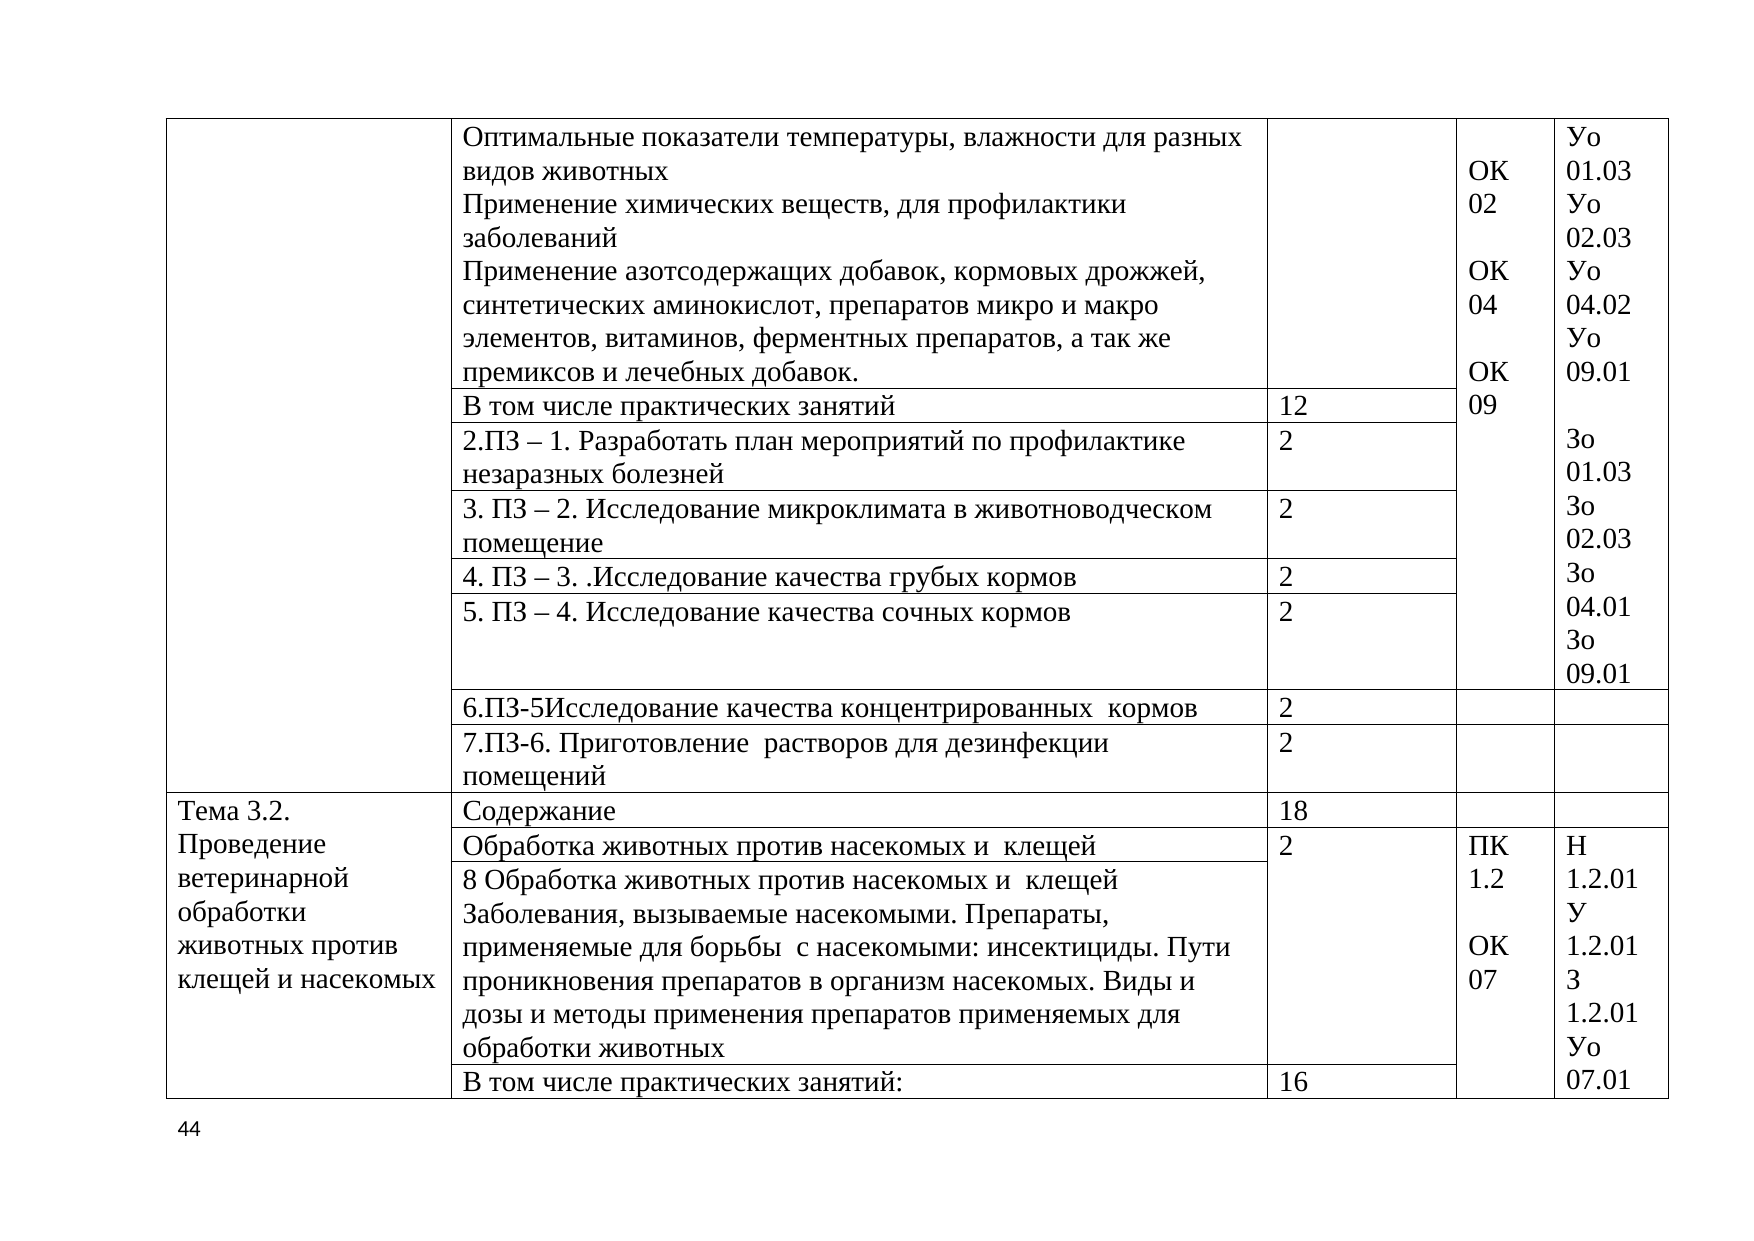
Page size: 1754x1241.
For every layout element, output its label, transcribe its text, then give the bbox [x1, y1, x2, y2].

table_cell 2.ПЗ – 1. Разработать план мероприятий по профилактике незаразных болезней [452, 423, 1267, 490]
table_cell 12 [1268, 389, 1456, 422]
table_cell Н 1.2.01 У 1.2.01 З 1.2.01 Уо 07.01 Зо 07.01 [1555, 828, 1668, 1098]
table_cell 2 [1268, 423, 1456, 490]
table_cell [1555, 725, 1668, 792]
table_cell 2 [1268, 594, 1456, 689]
table_cell 16 [1268, 1065, 1456, 1098]
table_cell Содержание [452, 793, 1267, 827]
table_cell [452, 119, 1267, 387]
table_cell [1457, 690, 1554, 724]
table_cell Обработка животных против насекомых и клещей [452, 828, 1267, 861]
table_cell 5. ПЗ – 4. Исследование качества сочных кормов [452, 594, 1267, 689]
table_cell 2 [1268, 559, 1456, 593]
table_cell 2 [1268, 491, 1456, 558]
table_cell 2 [1268, 725, 1456, 792]
table_cell 2 [1268, 690, 1456, 724]
table_cell 18 [1268, 793, 1456, 827]
table_cell 8 Обработка животных против насекомых и клещей Заболевания, вызываемые насекомыми. Препараты, применяемые для борьбы с насекомыми: инсектициды. Пути проникновения препаратов в организм насекомых. Виды и дозы и методы применения препаратов применяемых для обработки животных [452, 862, 1267, 1063]
table_cell 2 [1268, 828, 1456, 1063]
table_cell ПК 1.2 ОК 07 [1457, 828, 1554, 1098]
table_cell В том числе практических занятий: [452, 1065, 1267, 1098]
table_cell В том числе практических занятий [452, 389, 1267, 422]
table_cell 7.ПЗ-6. Приготовление растворов для дезинфекции помещений [452, 725, 1267, 792]
table_cell [1555, 690, 1668, 724]
table_cell 4. ПЗ – 3. .Исследование качества грубых кормов [452, 559, 1267, 593]
table_cell [1457, 793, 1554, 827]
table_cell Тема 3.2. Проведение ветеринарной обработки животных против клещей и насекомых [167, 793, 451, 1098]
table_cell 3. ПЗ – 2. Исследование микроклимата в животноводческом помещение [452, 491, 1267, 558]
table_cell [1555, 793, 1668, 827]
table_cell 6.ПЗ-5Исследование качества концентрированных кормов [452, 690, 1267, 724]
table_cell [1457, 725, 1554, 792]
